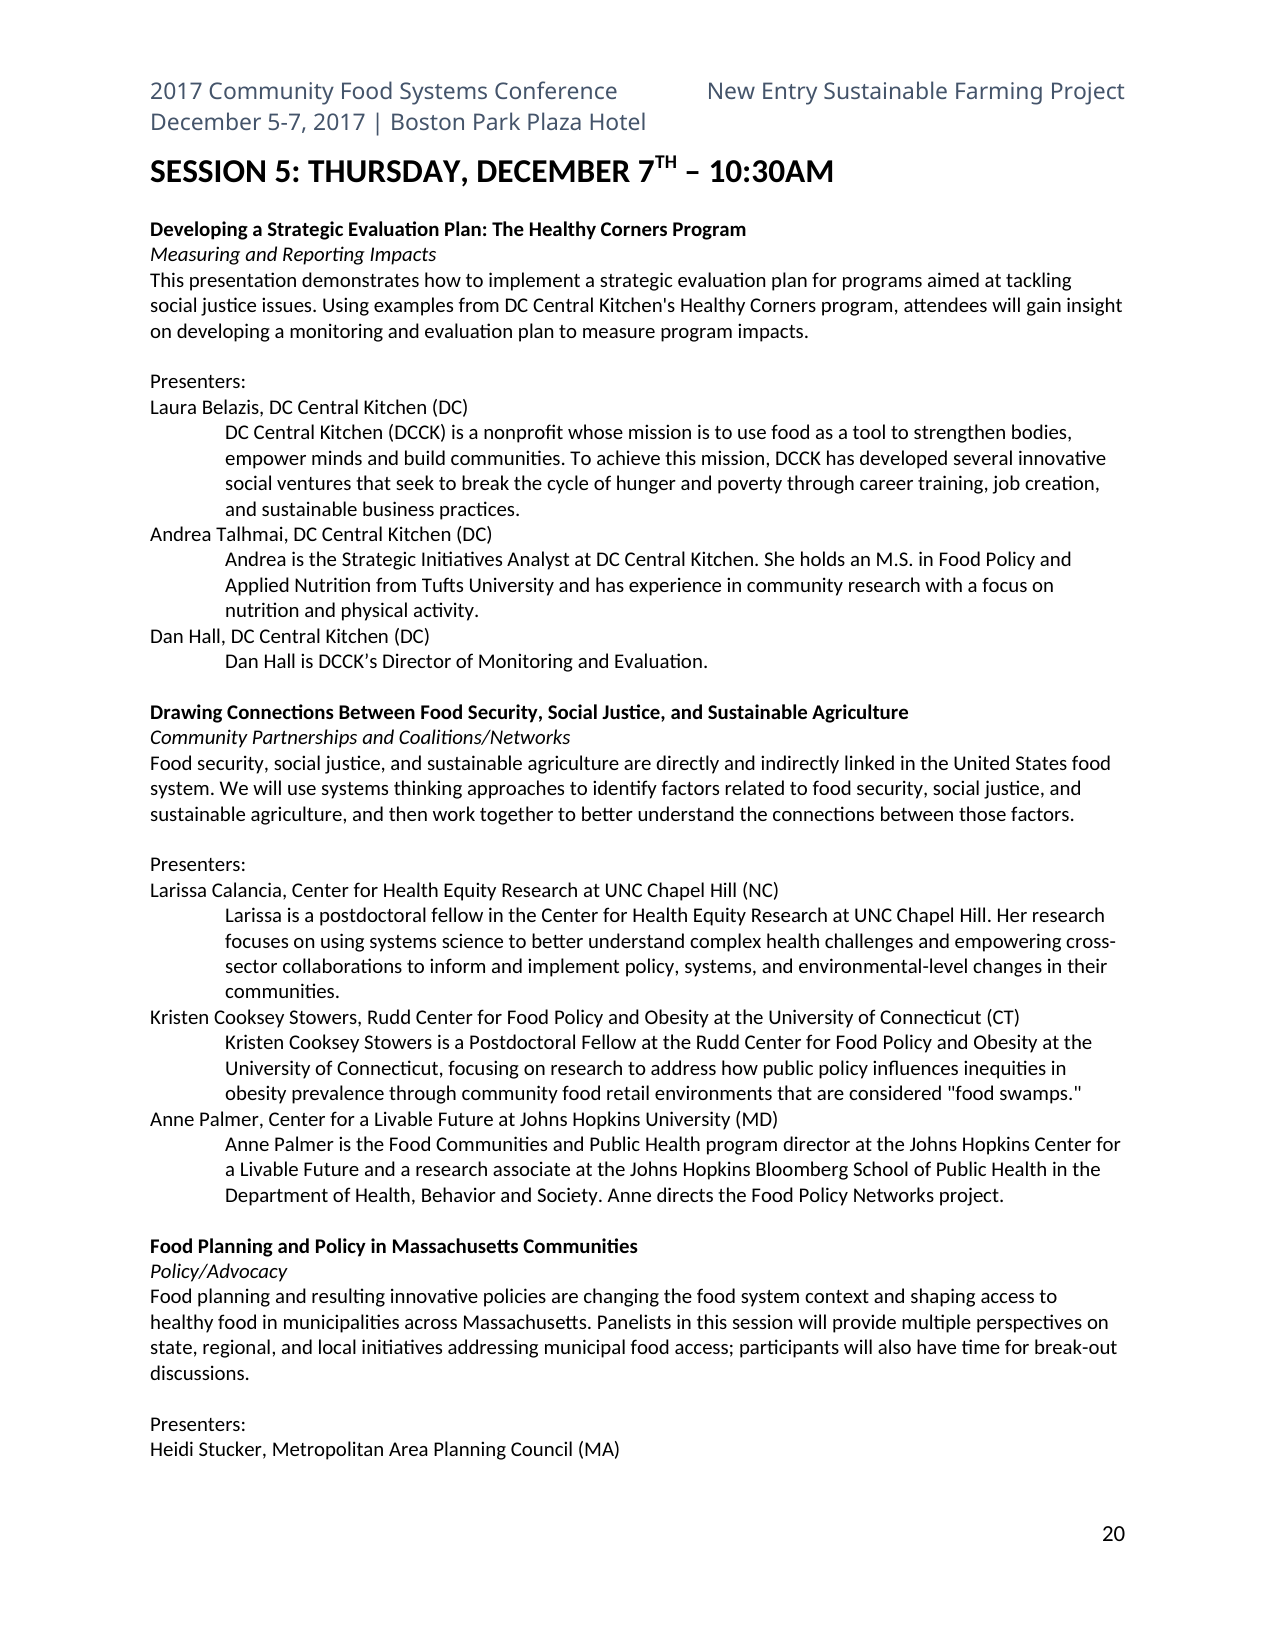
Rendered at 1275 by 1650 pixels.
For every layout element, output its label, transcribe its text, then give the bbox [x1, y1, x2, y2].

text Andrea is the Strategic Initiatives Analyst at DC Central Kitchen. She holds an M.S. in Food Policy and Applied Nutrition from Tufts University and has experience in community research with a focus on nutrition and physical activity. [225, 547, 1125, 623]
text Community Partnerships and Coalitions/Networks [150, 724, 1125, 750]
text Laura Belazis, DC Central Kitchen (DC) [150, 394, 1125, 419]
text Presenters: [150, 1411, 1125, 1436]
text Dan Hall, DC Central Kitchen (DC) [150, 623, 1125, 648]
text Food planning and resulting innovative policies are changing the food system context and shaping access to healthy food in municipalities across Massachusetts. Panelists in this session will provide multiple perspectives on state, regional, and local initiatives addressing municipal food access; participants will also have time for break-out discussions. [150, 1284, 1125, 1385]
text Dan Hall is DCCK’s Director of Monitoring and Evaluation. [225, 648, 1125, 674]
text Larissa is a postdoctoral fellow in the Center for Health Equity Research at UNC Chapel Hill. Her research focuses on using systems science to better understand complex health challenges and empowering cross-sector collaborations to inform and implement policy, systems, and environmental-level changes in their communities. [225, 902, 1125, 1004]
text DC Central Kitchen (DCCK) is a nonprofit whose mission is to use food as a tool to strengthen bodies, empower minds and build communities. To achieve this mission, DCCK has developed several innovative social ventures that seek to break the cycle of hunger and poverty through career training, job creation, and sustainable business practices. [225, 419, 1125, 521]
text Kristen Cooksey Stowers is a Postdoctoral Fellow at the Rudd Center for Food Policy and Obesity at the University of Connecticut, focusing on research to address how public policy influences inequities in obesity prevalence through community food retail environments that are considered "food swamps." [225, 1029, 1125, 1106]
text Policy/Advocacy [150, 1258, 1125, 1284]
text Larissa Calancia, Center for Health Equity Research at UNC Chapel Hill (NC) [150, 877, 1125, 902]
text Heidi Stucker, Metropolitan Area Planning Council (MA) [150, 1436, 1125, 1462]
text Drawing Connections Between Food Security, Social Justice, and Sustainable Agriculture [150, 699, 1125, 724]
text Anne Palmer, Center for a Livable Future at Johns Hopkins University (MD) [150, 1106, 1125, 1131]
text Food Planning and Policy in Massachusetts Communities [150, 1233, 1125, 1258]
text Kristen Cooksey Stowers, Rudd Center for Food Policy and Obesity at the University of Connecticut (CT) [150, 1004, 1125, 1029]
text Presenters: [150, 852, 1125, 877]
text Food security, social justice, and sustainable agriculture are directly and indirectly linked in the United States food system. We will use systems thinking approaches to identify factors related to food security, social justice, and sustainable agriculture, and then work together to better understand the connections between those factors. [150, 750, 1125, 826]
text Anne Palmer is the Food Communities and Public Health program director at the Johns Hopkins Center for a Livable Future and a research associate at the Johns Hopkins Bloomberg School of Public Health in the Department of Health, Behavior and Society. Anne directs the Food Policy Networks project. [225, 1131, 1125, 1207]
text Measuring and Reporting Impacts [150, 242, 1125, 267]
text This presentation demonstrates how to implement a strategic evaluation plan for programs aimed at tackling social justice issues. Using examples from DC Central Kitchen's Healthy Corners program, attendees will gain insight on developing a monitoring and evaluation plan to measure program impacts. [150, 267, 1125, 343]
text SESSION 5: THURSDAY, DECEMBER 7TH – 10:30AM [150, 150, 1125, 191]
text Developing a Strategic Evaluation Plan: The Healthy Corners Program [150, 216, 1125, 242]
text Presenters: [150, 369, 1125, 394]
text Andrea Talhmai, DC Central Kitchen (DC) [150, 521, 1125, 547]
